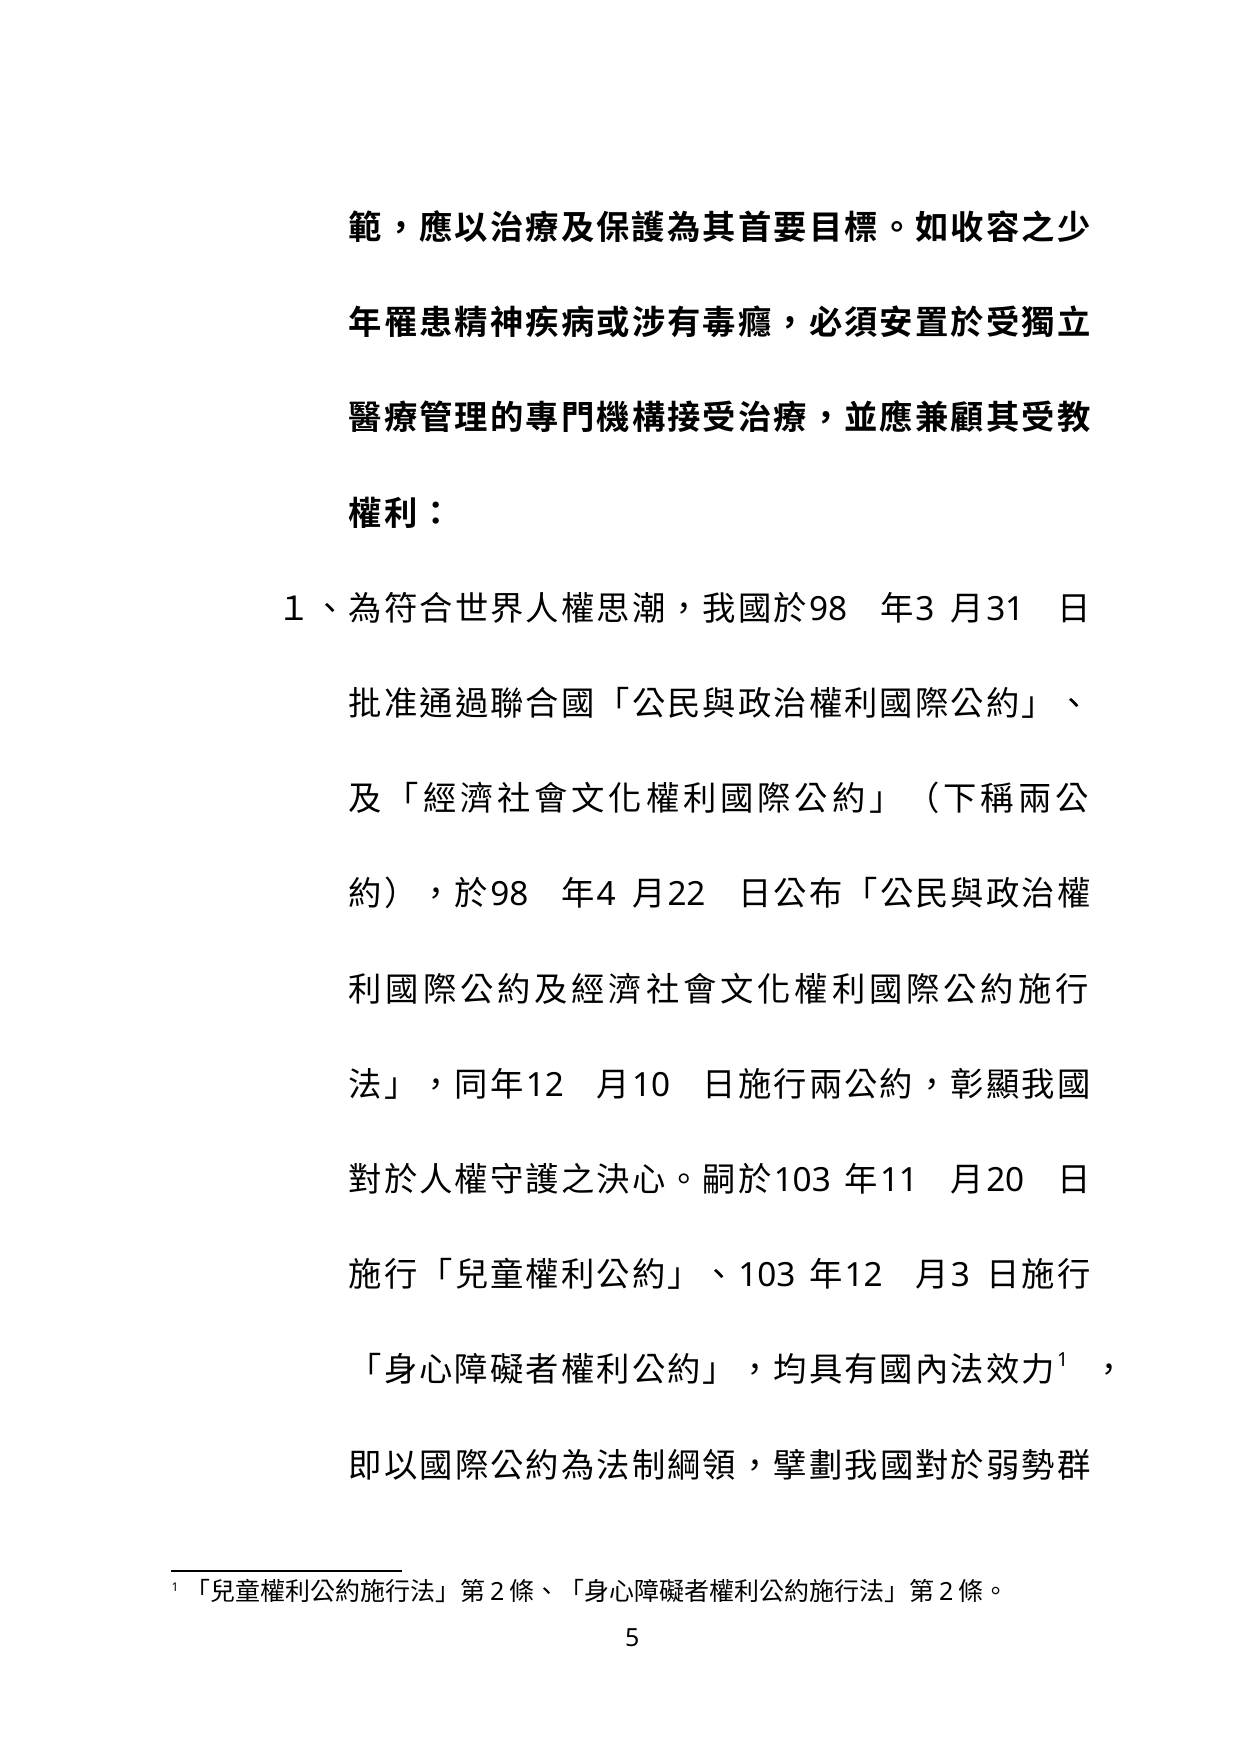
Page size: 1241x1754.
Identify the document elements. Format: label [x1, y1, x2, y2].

subtitle [242, 177, 1092, 558]
subtitle [278, 558, 1092, 1510]
